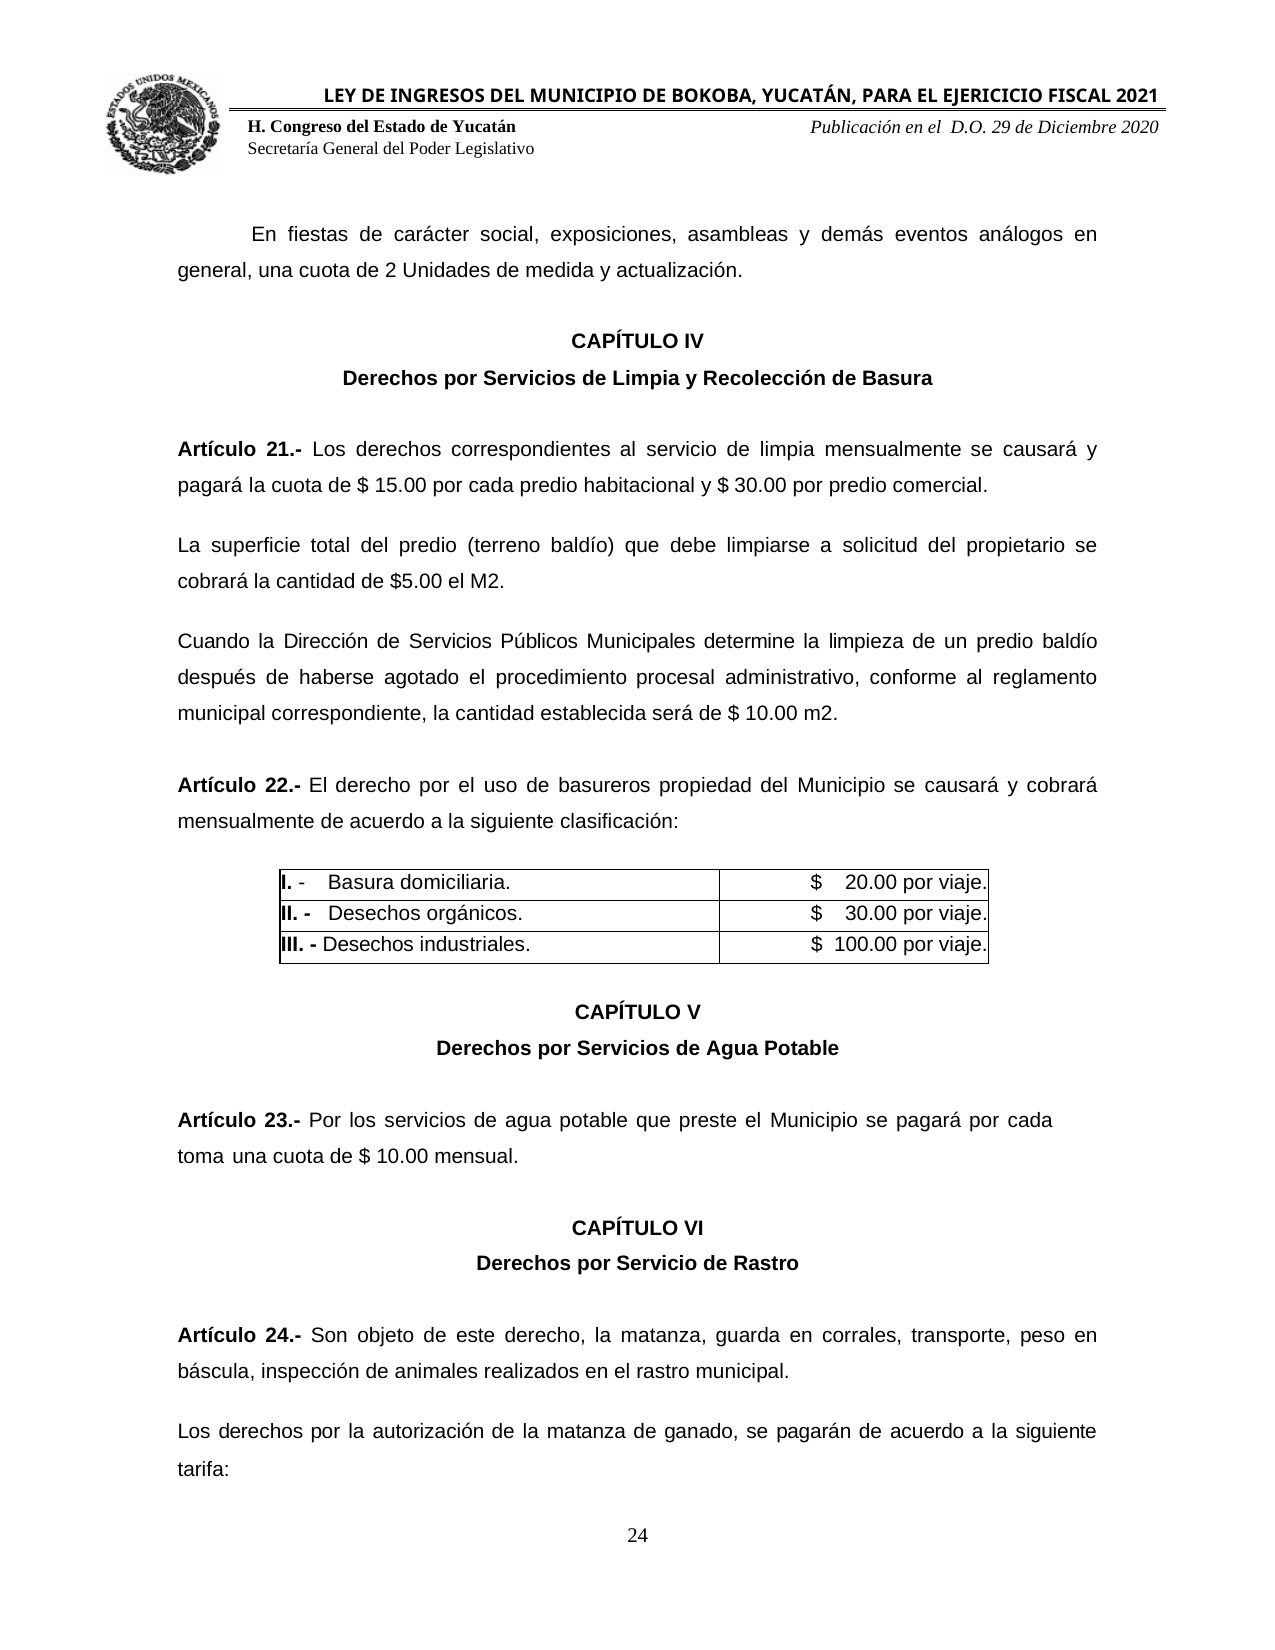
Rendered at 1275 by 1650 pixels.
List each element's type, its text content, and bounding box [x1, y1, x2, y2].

text Artículo 22.- El derecho por el uso de basureros propiedad del Municipio se causará y cobrará mensualmente de acuerdo a la siguiente clasificación: [177, 773, 1098, 832]
table_header $ 20.00 por viaje. [720, 870, 988, 900]
text Derechos por Servicios de Limpia y Recolección de Basura [177, 365, 1098, 389]
table_cell $ 100.00 por viaje. [720, 932, 988, 963]
text CAPÍTULO V [177, 1000, 1098, 1024]
table_cell II. - Desechos orgánicos. [281, 901, 719, 931]
table_cell III. - Desechos industriales. [281, 932, 719, 963]
table_cell $ 30.00 por viaje. [720, 901, 988, 931]
text CAPÍTULO IV [177, 329, 1098, 353]
text Derechos por Servicio de Rastro [177, 1251, 1098, 1275]
text Artículo 24.- Son objeto de este derecho, la matanza, guarda en corrales, transporte, peso en báscula, inspección de animales realizados en el rastro municipal. [177, 1323, 1098, 1383]
text Artículo 23.- Por los servicios de agua potable que preste el Municipio se pagará por cada toma una cuota de $ 10.00 mensual. [177, 1107, 1098, 1167]
text Derechos por Servicios de Agua Potable [177, 1036, 1098, 1059]
text Artículo 21.- Los derechos correspondientes al servicio de limpia mensualmente se causará y pagará la cuota de $ 15.00 por cada predio habitacional y $ 30.00 por predio comercial. [177, 437, 1098, 497]
text Cuando la Dirección de Servicios Públicos Municipales determine la limpieza de un predio baldío después de haberse agotado el procedimiento procesal administrativo, conforme al reglamento municipal correspondiente, la cantidad establecida será de $ 10.00 m2. [177, 629, 1098, 725]
text La superficie total del predio (terreno baldío) que debe limpiarse a solicitud del propietario se cobrará la cantidad de $5.00 el M2. [177, 533, 1098, 593]
text En fiestas de carácter social, exposiciones, asambleas y demás eventos análogos en general, una cuota de 2 Unidades de medida y actualización. [177, 222, 1098, 281]
table_header I. - Basura domiciliaria. [281, 870, 719, 900]
text CAPÍTULO VI [177, 1215, 1098, 1239]
text Los derechos por la autorización de la matanza de ganado, se pagarán de acuerdo a la siguiente tarifa: [177, 1419, 1098, 1481]
